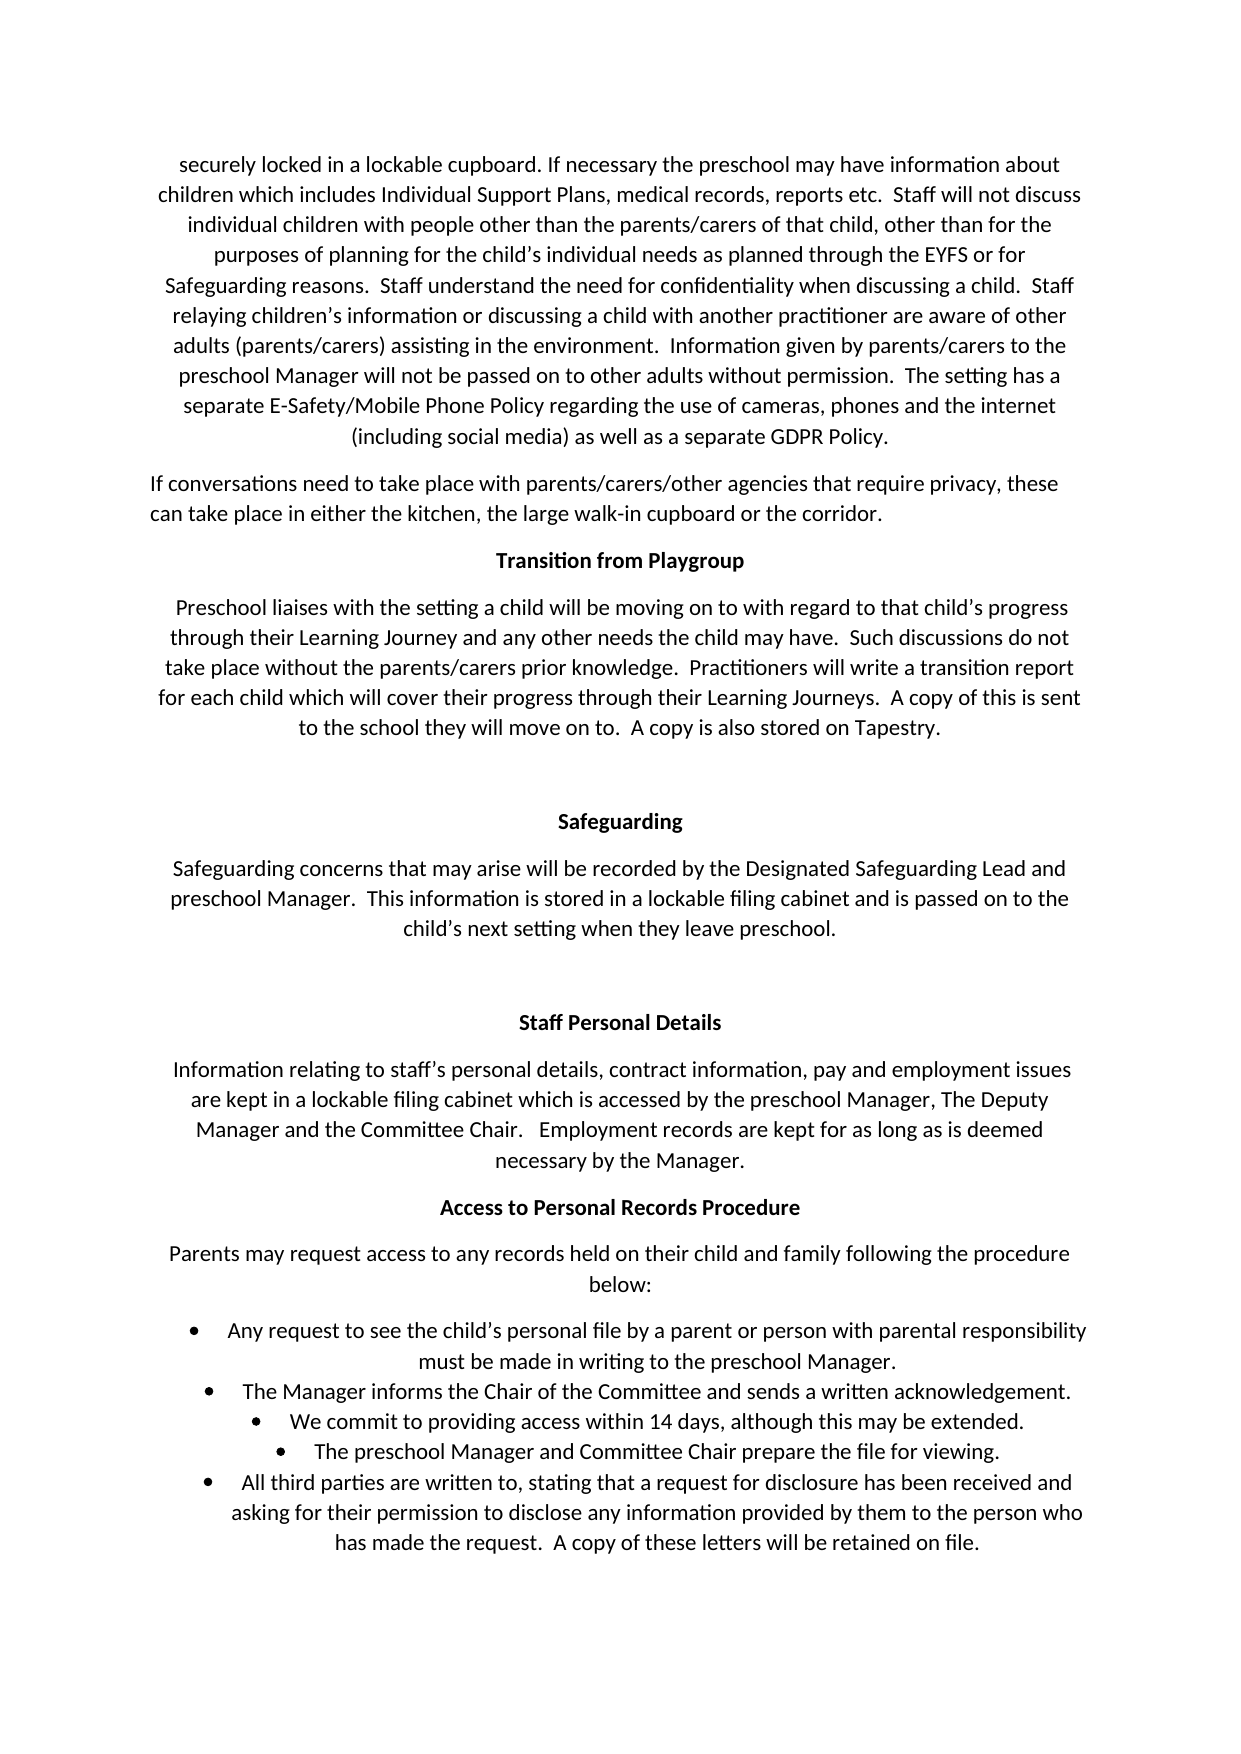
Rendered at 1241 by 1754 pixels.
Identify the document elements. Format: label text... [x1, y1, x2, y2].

text Parents may request access to any records held on their child and family following the procedure below: [150, 1239, 1090, 1298]
text Preschool liaises with the setting a child will be moving on to with regard to that child’s progress through their Learning Journey and any other needs the child may have. Such discussions do not take place without the parents/carers prior knowledge. Practitioners will write a transition report for each child which will cover their progress through their Learning Journeys. A copy of this is sent to the school they will move on to. A copy is also stored on Tapestry. [150, 593, 1090, 742]
text Safeguarding [150, 807, 1090, 835]
text Staff Personal Details [150, 1008, 1090, 1036]
list The preschool Manager and Committee Chair prepare the file for viewing. [187, 1437, 1090, 1466]
list We commit to providing access within 14 days, although this may be extended. [187, 1407, 1090, 1435]
text Transition from Playgroup [150, 546, 1090, 574]
text Information relating to staff’s personal details, contract information, pay and employment issues are kept in a lockable filing cabinet which is accessed by the preschool Manager, The Deputy Manager and the Committee Chair. Employment records are kept for as long as is deemed necessary by the Manager. [150, 1055, 1090, 1174]
list All third parties are written to, stating that a request for disclosure has been received and asking for their permission to disclose any information provided by them to the person who has made the request. A copy of these letters will be retained on file. [187, 1468, 1090, 1556]
text Access to Personal Records Procedure [150, 1193, 1090, 1221]
list The Manager informs the Chair of the Committee and sends a written acknowledgement. [187, 1377, 1090, 1405]
list Any request to see the child’s personal file by a parent or person with parental responsibility must be made in writing to the preschool Manager. [187, 1317, 1090, 1375]
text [150, 150, 1090, 450]
text If conversations need to take place with parents/carers/other agencies that require privacy, these can take place in either the kitchen, the large walk-in cupboard or the corridor. [150, 469, 1090, 527]
text Safeguarding concerns that may arise will be recorded by the Designated Safeguarding Lead and preschool Manager. This information is stored in a lockable filing cabinet and is passed on to the child’s next setting when they leave preschool. [150, 854, 1090, 943]
